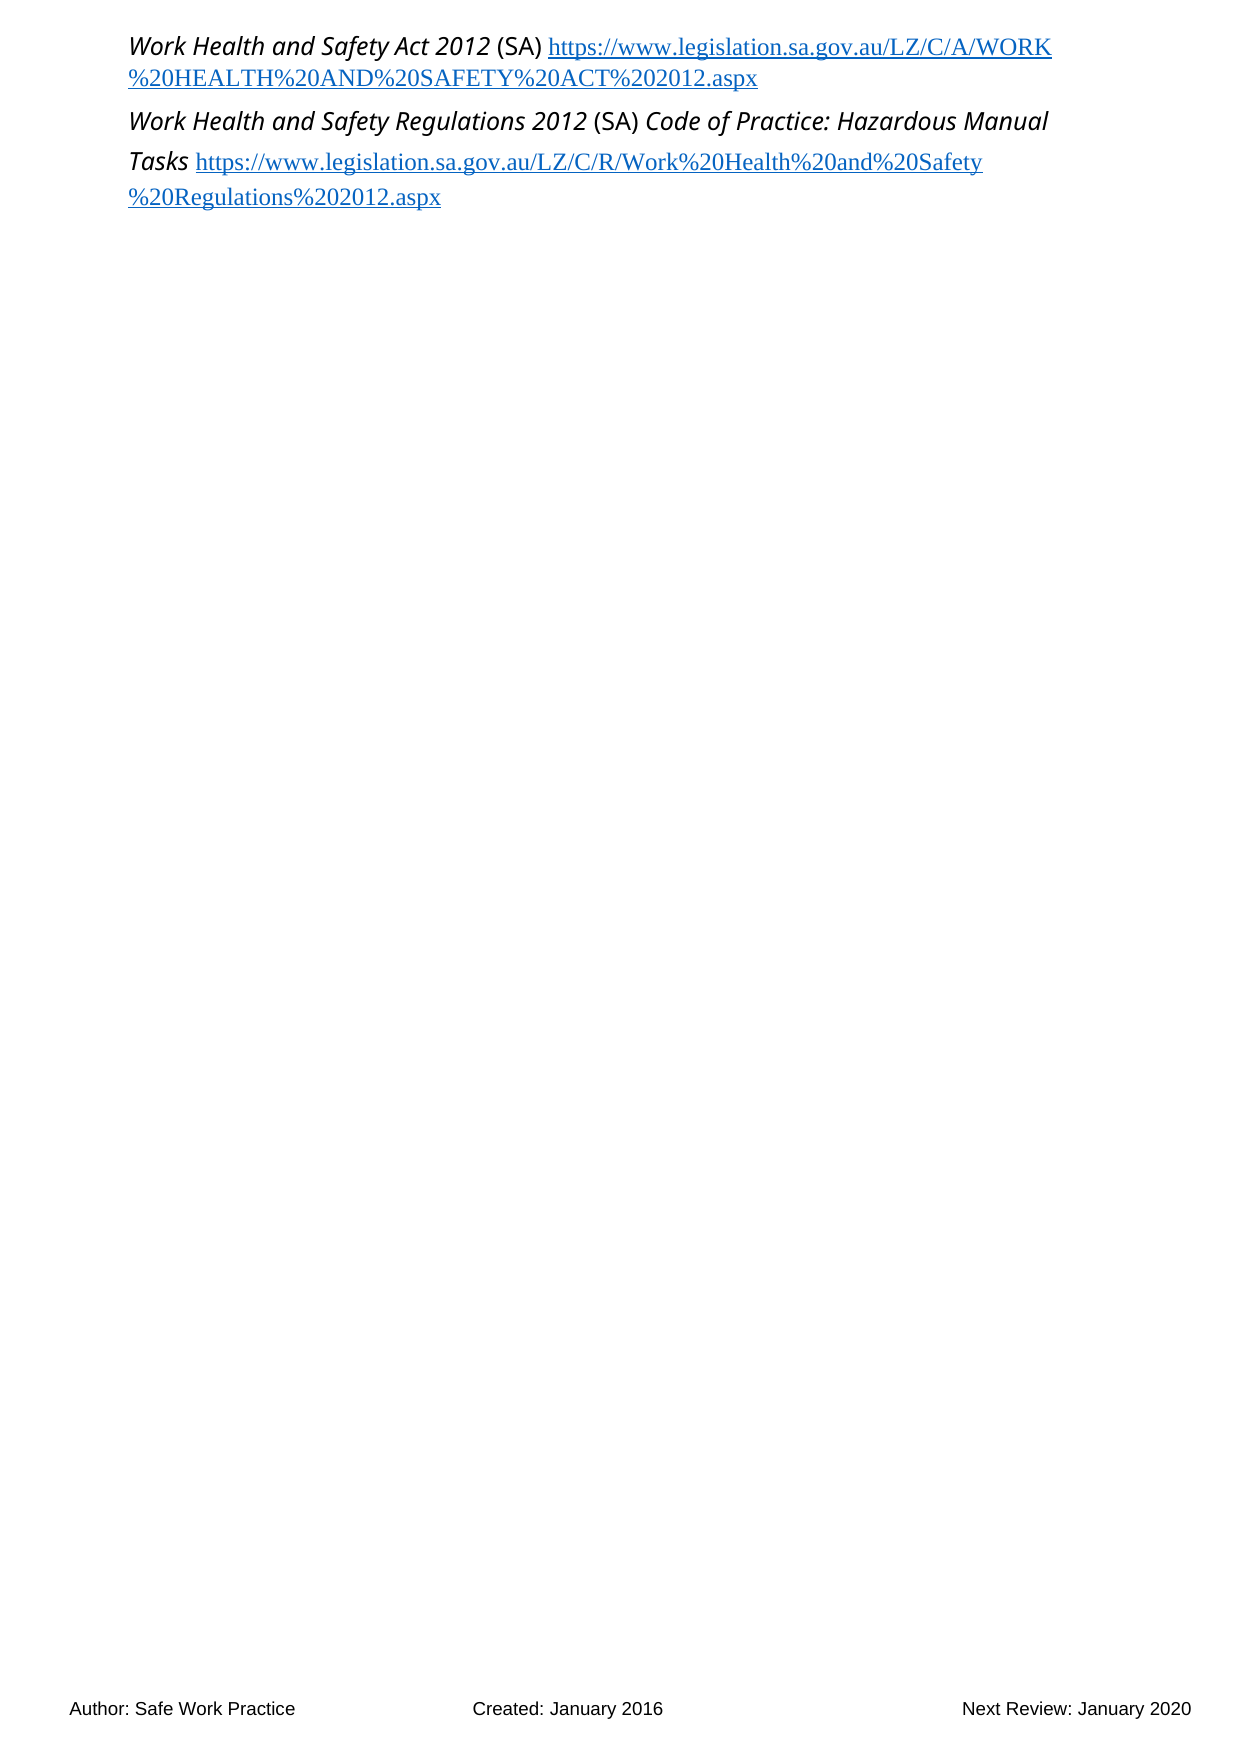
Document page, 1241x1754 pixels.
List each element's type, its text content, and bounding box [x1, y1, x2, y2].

text Work Health and Safety Regulations 2012 (SA) Code of Practice: Hazardous Manual Tasks https://www.legislation.sa.gov.au/LZ/C/R/Work%20Health%20and%20Safety%20Regulations%202012.aspx [128, 104, 1112, 210]
text Work Health and Safety Act 2012 (SA) https://www.legislation.sa.gov.au/LZ/C/A/WORK%20HEALTH%20AND%20SAFETY%20ACT%202012.aspx [128, 29, 1112, 92]
